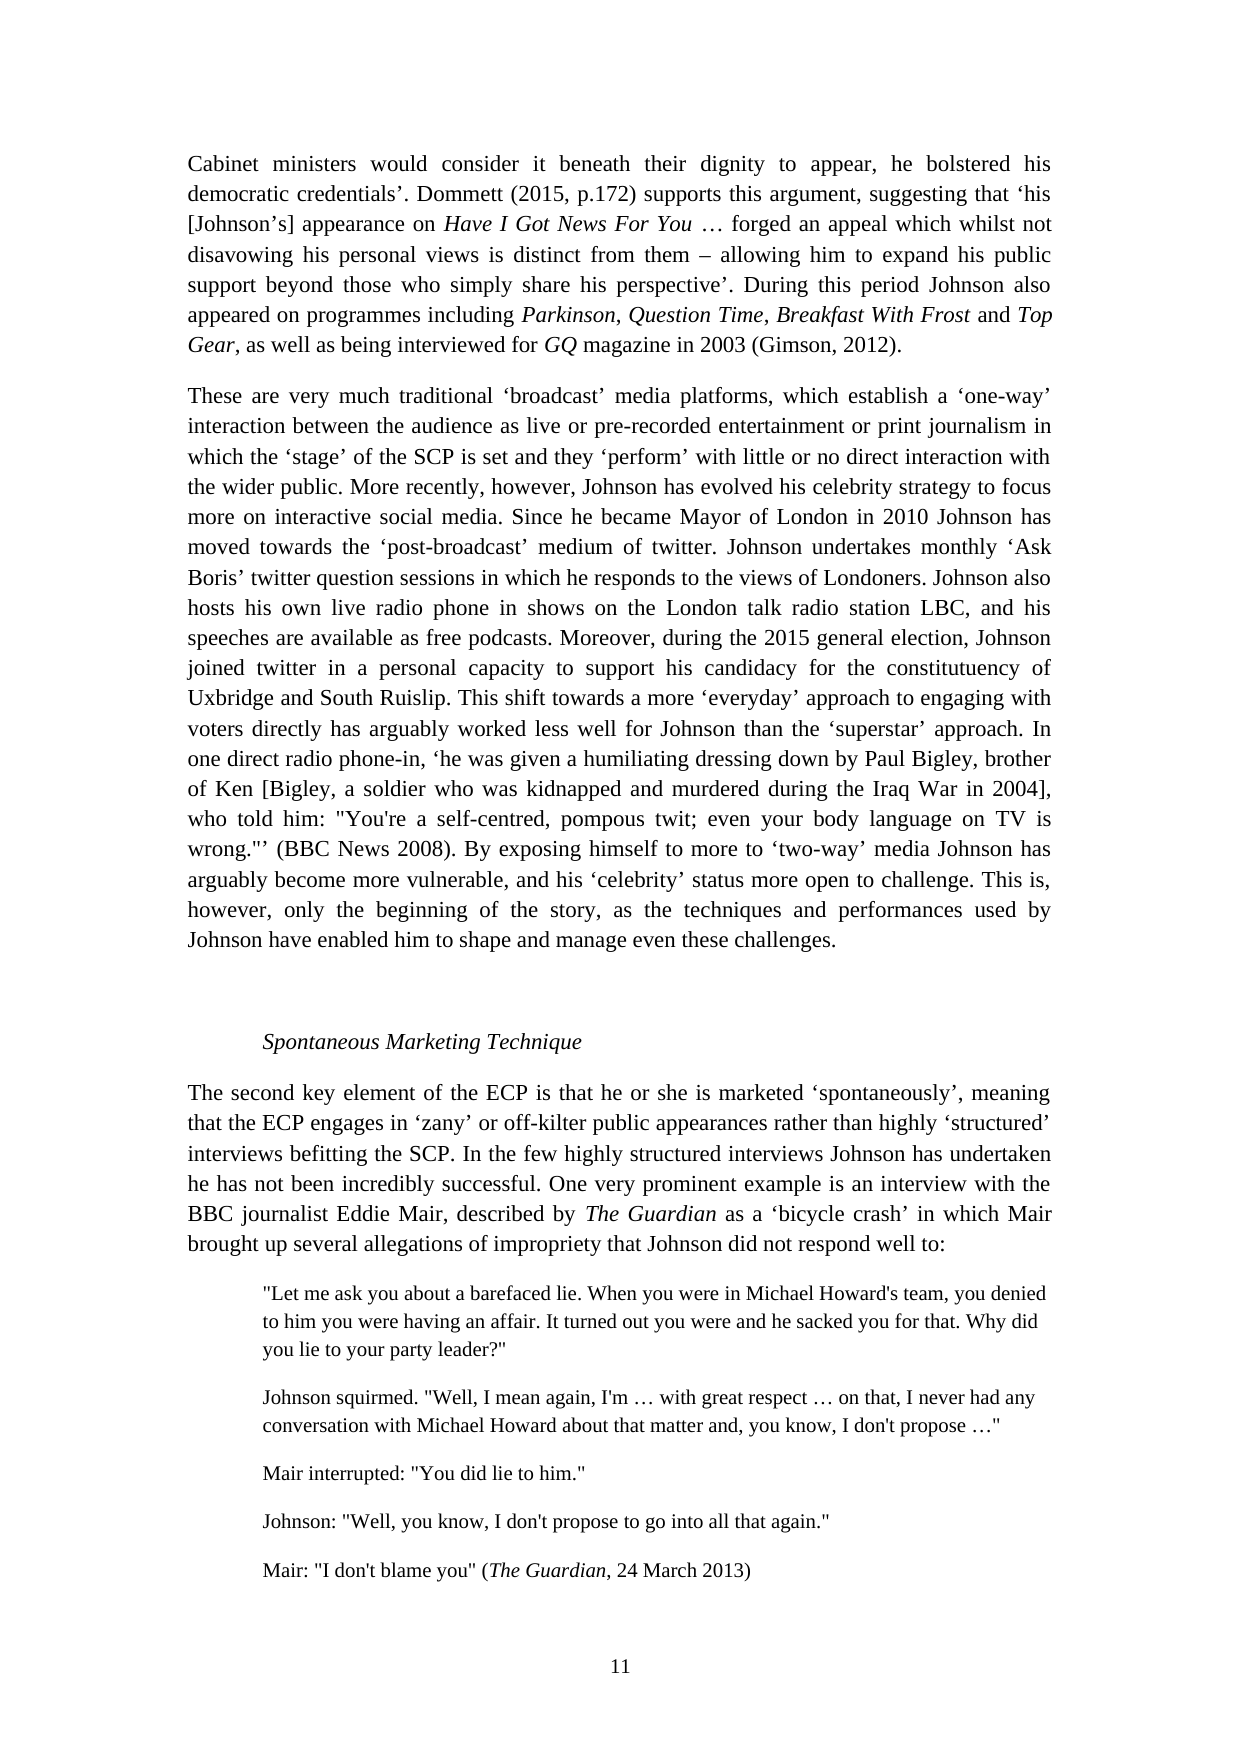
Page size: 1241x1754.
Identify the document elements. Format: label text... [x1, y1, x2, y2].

text Mair interrupted: "You did lie to him." [262, 1461, 1053, 1485]
text "Let me ask you about a barefaced lie. When you were in Michael Howard's team, you denied to him you were having an affair. It turned out you were and he sacked you for that. Why did you lie to your party leader?" [262, 1281, 1053, 1361]
text Johnson squirmed. "Well, I mean again, I'm … with great respect … on that, I never had any conversation with Michael Howard about that matter and, you know, I don't propose …" [262, 1385, 1053, 1437]
text The second key element of the ECP is that he or she is marketed ‘spontaneously’, meaning that the ECP engages in ‘zany’ or off-kilter public appearances rather than highly ‘structured’ interviews befitting the SCP. In the few highly structured interviews Johnson has undertaken he has not been incredibly successful. One very prominent example is an interview with the BBC journalist Eddie Mair, described by The Guardian as a ‘bicycle crash’ in which Mair brought up several allegations of impropriety that Johnson did not respond well to: [187, 1079, 1053, 1257]
text Johnson: "Well, you know, I don't propose to go into all that again." [262, 1509, 1053, 1533]
text These are very much traditional ‘broadcast’ media platforms, which establish a ‘one-way’ interaction between the audience as live or pre-recorded entertainment or print journalism in which the ‘stage’ of the SCP is set and they ‘perform’ with little or no direct interaction with the wider public. More recently, however, Johnson has evolved his celebrity strategy to focus more on interactive social media. Since he became Mayor of London in 2010 Johnson has moved towards the ‘post-broadcast’ medium of twitter. Johnson undertakes monthly ‘Ask Boris’ twitter question sessions in which he responds to the views of Londoners. Johnson also hosts his own live radio phone in shows on the London talk radio station LBC, and his speeches are available as free podcasts. Moreover, during the 2015 general election, Johnson joined twitter in a personal capacity to support his candidacy for the constitutuency of Uxbridge and South Ruislip. This shift towards a more ‘everyday’ approach to engaging with voters directly has arguably worked less well for Johnson than the ‘superstar’ approach. In one direct radio phone-in, ‘he was given a humiliating dressing down by Paul Bigley, brother of Ken [Bigley, a soldier who was kidnapped and murdered during the Iraq War in 2004], who told him: "You're a self-centred, pompous twit; even your body language on TV is wrong."’ (BBC News 2008). By exposing himself to more to ‘two-way’ media Johnson has arguably become more vulnerable, and his ‘celebrity’ status more open to challenge. This is, however, only the beginning of the story, as the techniques and performances used by Johnson have enabled him to shape and manage even these challenges. [187, 382, 1053, 952]
text Mair: "I don't blame you" (The Guardian, 24 March 2013) [262, 1558, 1053, 1582]
text Spontaneous Marketing Technique [187, 1028, 1053, 1054]
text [187, 150, 1053, 358]
